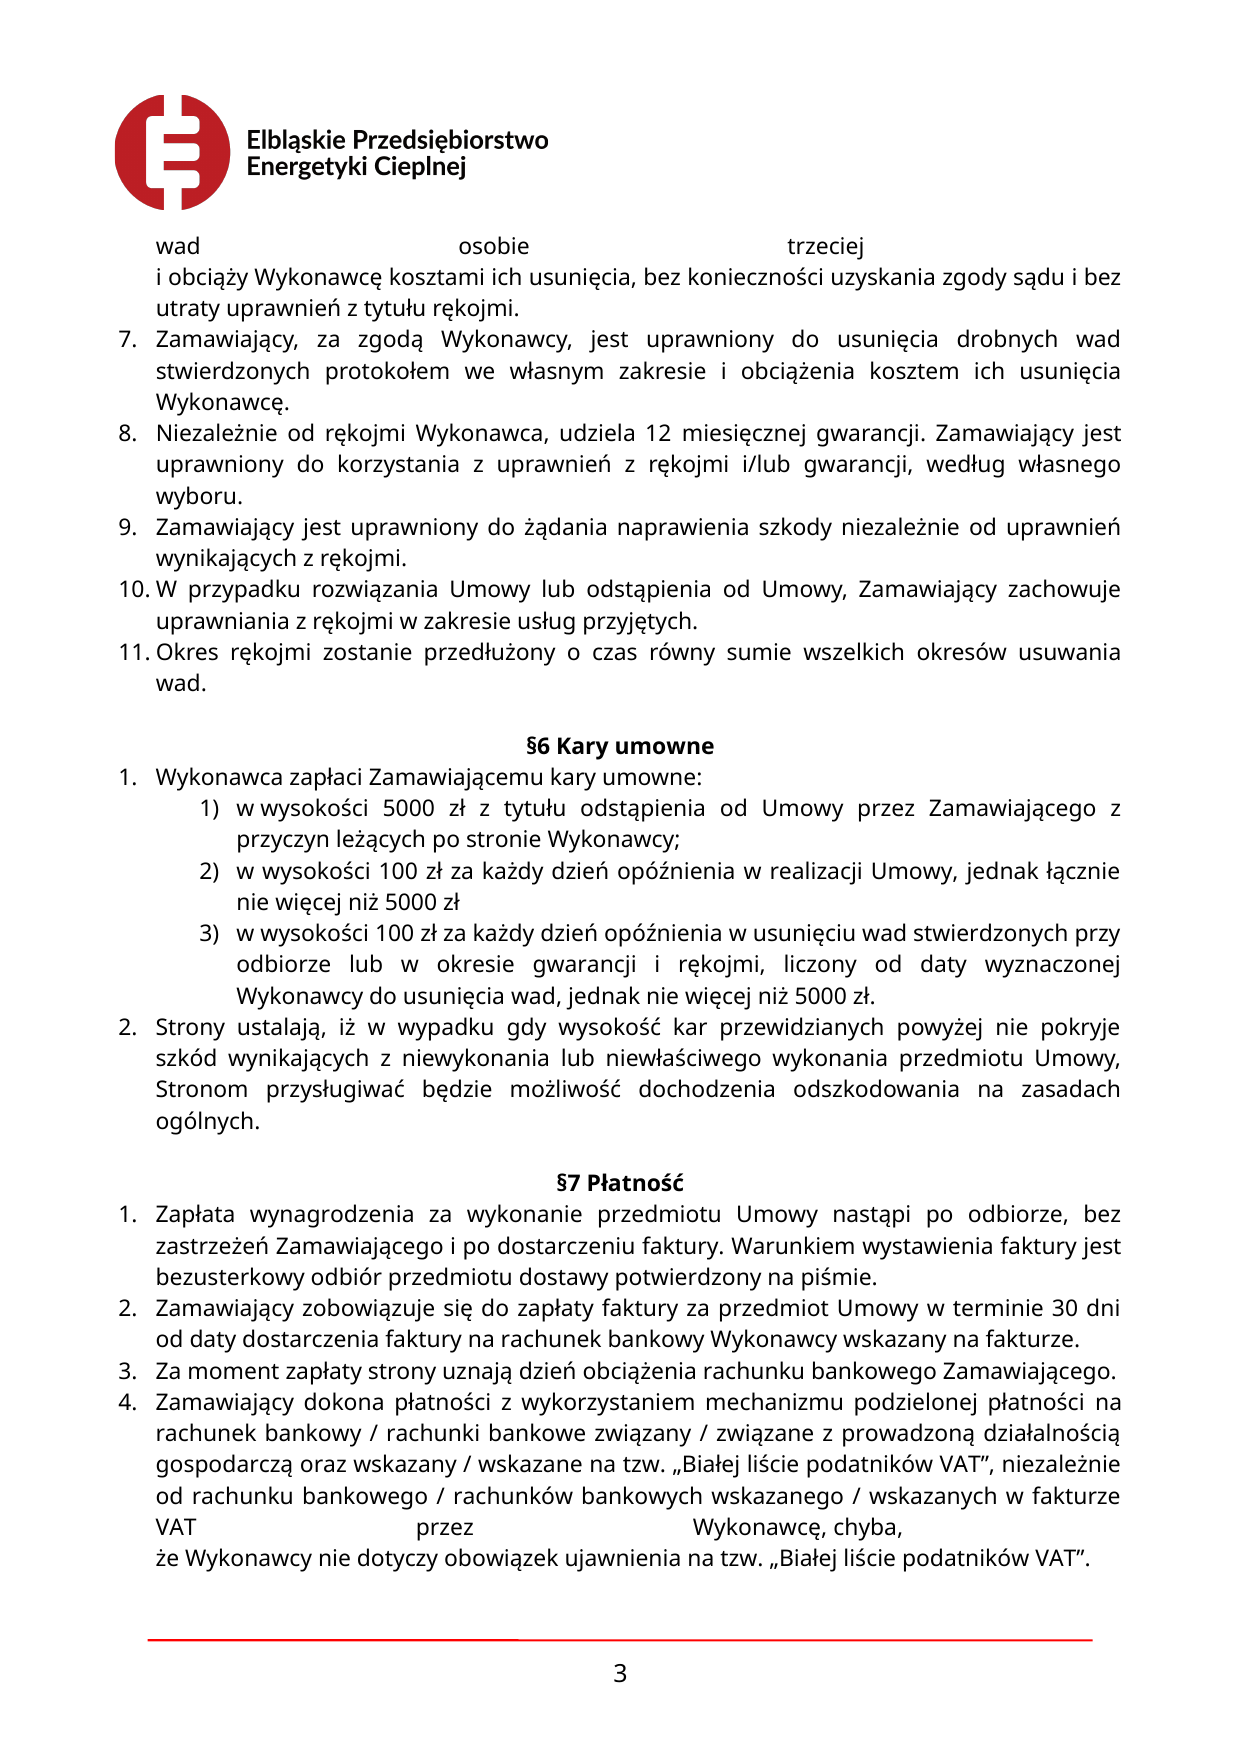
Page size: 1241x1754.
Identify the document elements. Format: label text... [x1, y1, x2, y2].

list W przypadku rozwiązania Umowy lub odstąpienia od Umowy, Zamawiający zachowuje uprawniania z rękojmi w zakresie usług przyjętych. [118, 573, 1122, 636]
text §6 Kary umowne [118, 729, 1122, 761]
list Okres rękojmi zostanie przedłużony o czas równy sumie wszelkich okresów usuwania wad. [118, 636, 1122, 698]
picture [114, 95, 549, 210]
list Strony ustalają, iż w wypadku gdy wysokość kar przewidzianych powyżej nie pokryje szkód wynikających z niewykonania lub niewłaściwego wykonania przedmiotu Umowy, Stronom przysługiwać będzie możliwość dochodzenia odszkodowania na zasadach ogólnych. [118, 1011, 1122, 1136]
text §7 Płatność [118, 1167, 1122, 1198]
text 3. Za moment zapłaty strony uznają dzień obciążenia rachunku bankowego Zamawiającego. [118, 1354, 1122, 1386]
list w wysokości 100 zł za każdy dzień opóźnienia w realizacji Umowy, jednak łącznie nie więcej niż 5000 zł [199, 854, 1122, 917]
list w wysokości 5000 zł z tytułu odstąpienia od Umowy przez Zamawiającego z przyczyn leżących po stronie Wykonawcy; [199, 792, 1122, 854]
list Wykonawca zapłaci Zamawiającemu kary umowne: [118, 761, 1122, 792]
list Zapłata wynagrodzenia za wykonanie przedmiotu Umowy nastąpi po odbiorze, bez zastrzeżeń Zamawiającego i po dostarczeniu faktury. Warunkiem wystawienia faktury jest bezusterkowy odbiór przedmiotu dostawy potwierdzony na piśmie. [118, 1198, 1122, 1292]
list 4. Zamawiający dokona płatności z wykorzystaniem mechanizmu podzielonej płatności na rachunek bankowy / rachunki bankowe związany / związane z prowadzoną działalnością gospodarczą oraz wskazany / wskazane na tzw. „Białej liście podatników VAT”, niezależnie od rachunku bankowego / rachunków bankowych wskazanego / wskazanych w fakturze VAT przez Wykonawcę, chyba, że Wykonawcy nie dotyczy obowiązek ujawnienia na tzw. „Białej liście podatników VAT”. [118, 1386, 1122, 1573]
list Zamawiający zobowiązuje się do zapłaty faktury za przedmiot Umowy w terminie 30 dni od daty dostarczenia faktury na rachunek bankowy Wykonawcy wskazany na fakturze. [118, 1292, 1122, 1354]
list w wysokości 100 zł za każdy dzień opóźnienia w usunięciu wad stwierdzonych przy odbiorze lub w okresie gwarancji i rękojmi, liczony od daty wyznaczonej Wykonawcy do usunięcia wad, jednak nie więcej niż 5000 zł. [199, 917, 1122, 1011]
list Niezależnie od rękojmi Wykonawca, udziela 12 miesięcznej gwarancji. Zamawiający jest uprawniony do korzystania z uprawnień z rękojmi i/lub gwarancji, według własnego wyboru. [118, 417, 1122, 511]
list Zamawiający jest uprawniony do żądania naprawienia szkody niezależnie od uprawnień wynikających z rękojmi. [118, 511, 1122, 573]
list Zamawiający, za zgodą Wykonawcy, jest uprawniony do usunięcia drobnych wad stwierdzonych protokołem we własnym zakresie i obciążenia kosztem ich usunięcia Wykonawcę. [118, 323, 1122, 417]
